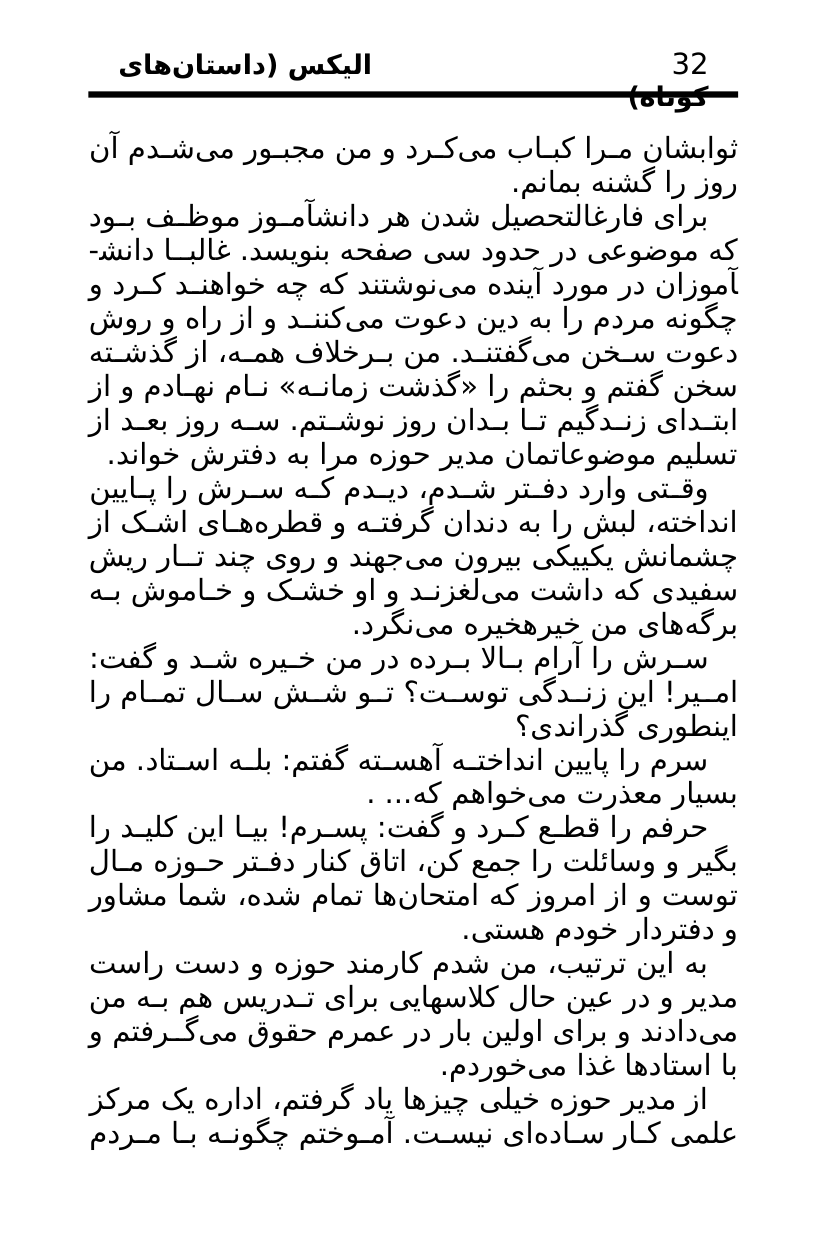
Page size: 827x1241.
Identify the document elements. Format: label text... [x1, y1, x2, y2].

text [89, 132, 738, 199]
text سرم را پایین انداخته آهسته گفتم: بله استاد. من بسیار معذرت می‌خواهم که... . [89, 743, 738, 811]
text وقتی وارد دفتر شدم، دیدم که سرش را پایین انداخته، لبش را به دندان گرفته و قطره‌های اشک از چشمانش یکییکی بیرون می‌جهند و روی چند تار ریش سفیدی که داشت می‌لغزند و او خشک و خاموش به برگه‌های من خیرهخیره می‌نگرد. [89, 471, 738, 641]
text به این ترتیب، من شدم کارمند حوزه و دست راست مدیر و در عین حال کلاسهایی برای تدریس هم به من می‌دادند و برای اولین بار در عمرم حقوق می‌گرفتم و با استادها غذا می‌خوردم. [89, 947, 738, 1082]
text حرفم را قطع کرد و گفت: پسرم! بیا این کلید را بگیر و وسائلت را جمع کن، اتاق کنار دفتر حوزه مال توست و از امروز که امتحان‌ها تمام شده، شما مشاور و دفتردار خودم هستی. [89, 811, 738, 947]
text سرش را آرام بالا برده در من خیره شد و گفت: امیر! این زندگی توست؟ تو شش سال تمام را اینطوری گذراندی؟ [89, 641, 738, 743]
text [89, 1082, 738, 1150]
text برای فارغالتحصیل شدن هر دانشآموز موظف بود که موضوعی در حدود سی صفحه بنویسد. غالبا دانشآموزان در مورد آینده می‌نوشتند که چه خواهند کرد و چگونه مردم را به دین دعوت می‌کنند و از راه و روش دعوت سخن می‌گفتند. من برخلاف همه، از گذشته سخن گفتم و بحثم را «گذشت زمانه» نام نهادم و از ابتدای زندگیم تا بدان روز نوشتم. سه روز بعد از تسلیم موضوعاتمان مدیر حوزه مرا به دفترش خواند. [89, 199, 738, 471]
